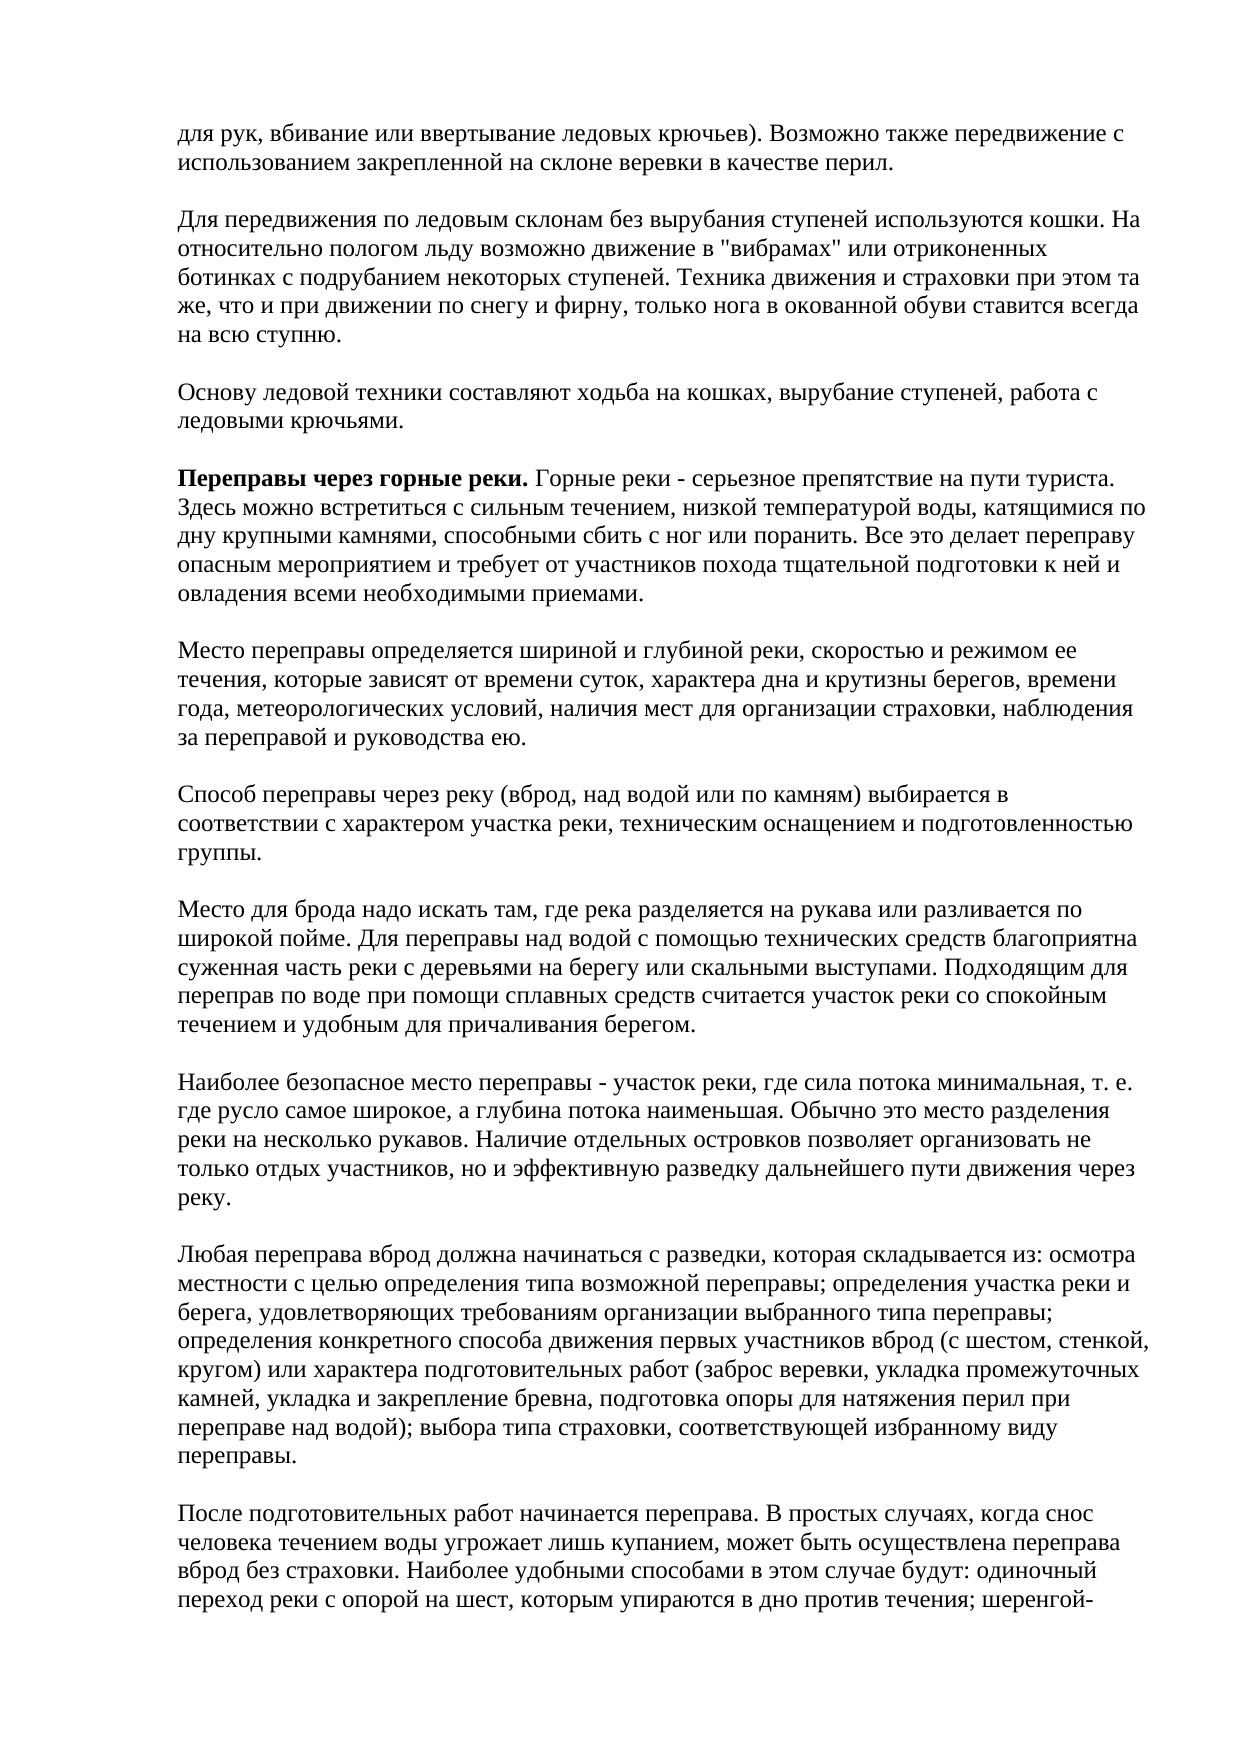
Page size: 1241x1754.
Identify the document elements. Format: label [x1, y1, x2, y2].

text [177, 118, 1152, 1613]
